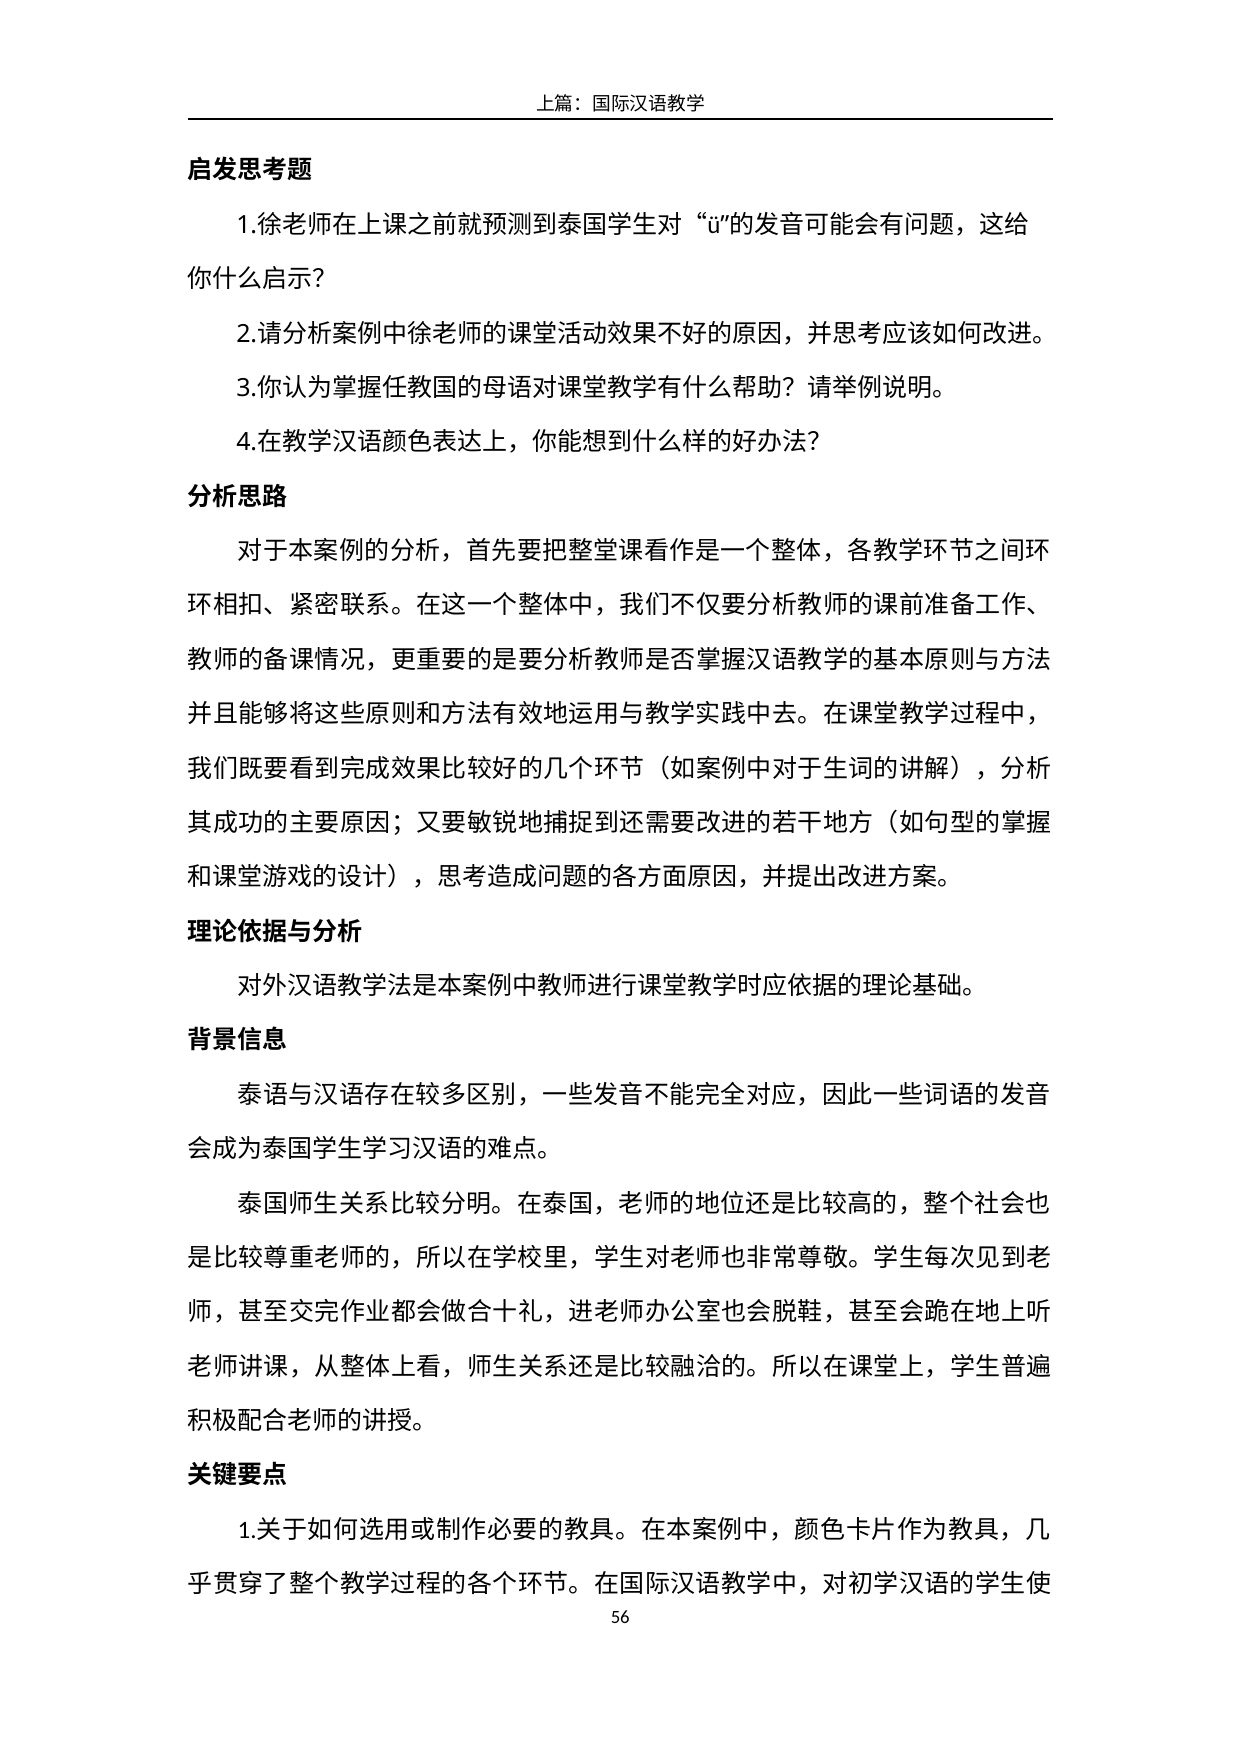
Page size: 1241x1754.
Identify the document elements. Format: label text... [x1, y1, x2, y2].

text 对于本案例的分析，首先要把整堂课看作是一个整体，各教学环节之间环环相扣、紧密联系。在这一个整体中，我们不仅要分析教师的课前准备工作、教师的备课情况，更重要的是要分析教师是否掌握汉语教学的基本原则与方法并且能够将这些原则和方法有效地运用与教学实践中去。在课堂教学过程中，我们既要看到完成效果比较好的几个环节（如案例中对于生词的讲解），分析其成功的主要原因；又要敏锐地捕捉到还需要改进的若干地方（如句型的掌握和课堂游戏的设计），思考造成问题的各方面原因，并提出改进方案。 [187, 531, 1053, 893]
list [187, 1509, 1053, 1600]
subtitle 启发思考题 [187, 150, 1053, 186]
subtitle 分析思路 [187, 476, 1053, 512]
text 3.你认为掌握任教国的母语对课堂教学有什么帮助？请举例说明。 [187, 367, 1053, 404]
text 对外汉语教学法是本案例中教师进行课堂教学时应依据的理论基础。 [187, 966, 1053, 1002]
text 4.在教学汉语颜色表达上，你能想到什么样的好办法？ [187, 422, 1053, 458]
subtitle 理论依据与分析 [187, 911, 1053, 947]
subtitle 背景信息 [187, 1020, 1053, 1056]
text 泰语与汉语存在较多区别，一些发音不能完全对应，因此一些词语的发音会成为泰国学生学习汉语的难点。 [187, 1074, 1053, 1165]
text 1.徐老师在上课之前就预测到泰国学生对“ü”的发音可能会有问题，这给你什么启示？ [187, 204, 1053, 295]
text 2.请分析案例中徐老师的课堂活动效果不好的原因，并思考应该如何改进。 [187, 313, 1053, 349]
text 泰国师生关系比较分明。在泰国，老师的地位还是比较高的，整个社会也是比较尊重老师的，所以在学校里，学生对老师也非常尊敬。学生每次见到老师，甚至交完作业都会做合十礼，进老师办公室也会脱鞋，甚至会跪在地上听老师讲课，从整体上看，师生关系还是比较融洽的。所以在课堂上，学生普遍积极配合老师的讲授。 [187, 1183, 1053, 1437]
subtitle 关键要点 [187, 1455, 1053, 1491]
